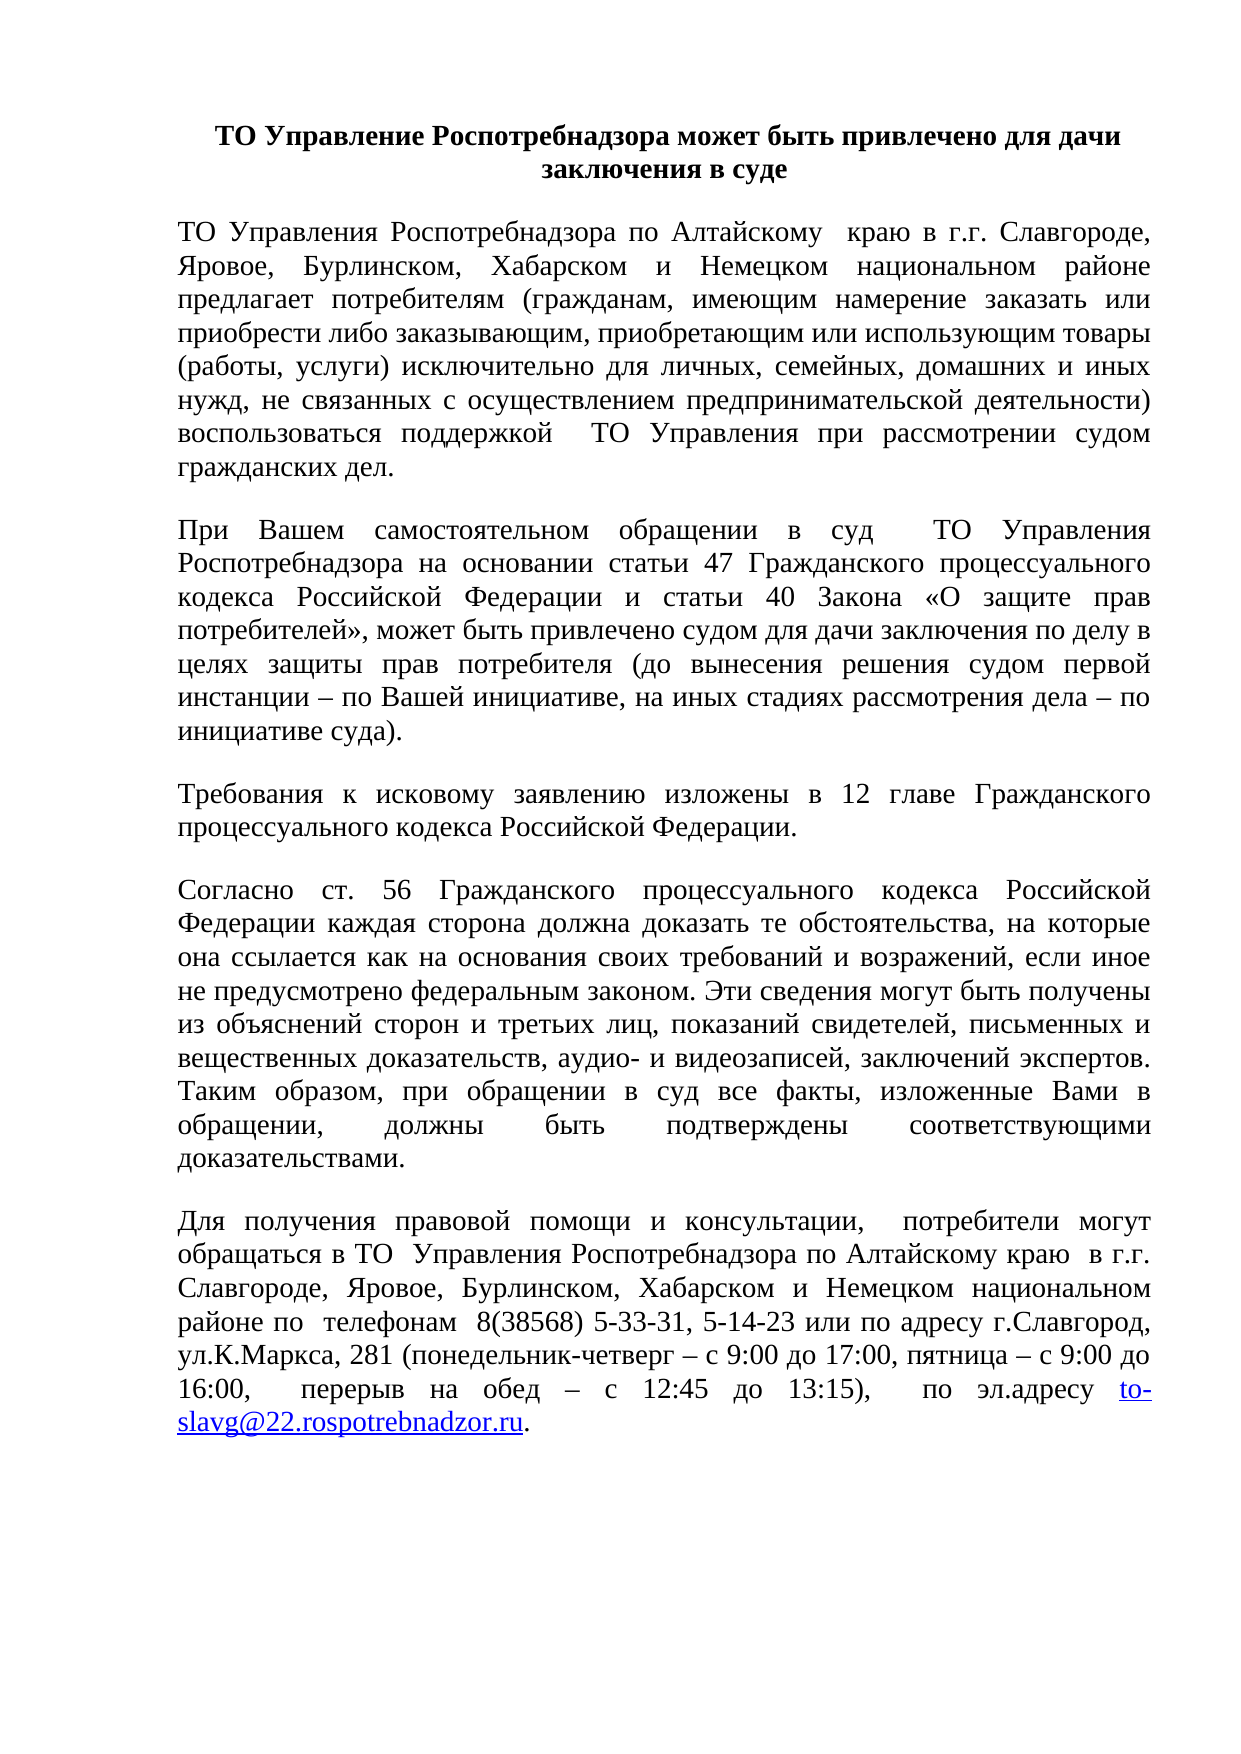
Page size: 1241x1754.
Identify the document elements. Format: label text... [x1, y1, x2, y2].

text ТО Управление Роспотребнадзора может быть привлечено для дачи заключения в суде [177, 118, 1152, 185]
text Для получения правовой помощи и консультации, потребители могут обращаться в ТО Управления Роспотребнадзора по Алтайскому краю в г.г. Славгороде, Яровое, Бурлинском, Хабарском и Немецком национальном районе по телефонам 8(38568) 5-33-31, 5-14-23 или по адресу г.Славгород, ул.К.Маркса, 281 (понедельник-четверг – с 9:00 до 17:00, пятница – с 9:00 до 16:00, перерыв на обед – с 12:45 до 13:15), по эл.адресу to-slavg@22.rospotrebnadzor.ru. [177, 1203, 1152, 1438]
text Требования к исковому заявлению изложены в 12 главе Гражданского процессуального кодекса Российской Федерации. [177, 776, 1152, 843]
text Согласно ст. 56 Гражданского процессуального кодекса Российской Федерации каждая сторона должна доказать те обстоятельства, на которые она ссылается как на основания своих требований и возражений, если иное не предусмотрено федеральным законом. Эти сведения могут быть получены из объяснений сторон и третьих лиц, показаний свидетелей, письменных и вещественных доказательств, аудио- и видеозаписей, заключений экспертов. Таким образом, при обращении в суд все факты, изложенные Вами в обращении, должны быть подтверждены соответствующими доказательствами. [177, 872, 1152, 1174]
text При Вашем самостоятельном обращении в суд ТО Управления Роспотребнадзора на основании статьи 47 Гражданского процессуального кодекса Российской Федерации и статьи 40 Закона «О защите прав потребителей», может быть привлечено судом для дачи заключения по делу в целях защиты прав потребителя (до вынесения решения судом первой инстанции – по Вашей инициативе, на иных стадиях рассмотрения дела – по инициативе суда). [177, 512, 1152, 747]
text ТО Управления Роспотребнадзора по Алтайскому краю в г.г. Славгороде, Яровое, Бурлинском, Хабарском и Немецком национальном районе предлагает потребителям (гражданам, имеющим намерение заказать или приобрести либо заказывающим, приобретающим или использующим товары (работы, услуги) исключительно для личных, семейных, домашних и иных нужд, не связанных с осуществлением предпринимательской деятельности) воспользоваться поддержкой ТО Управления при рассмотрении судом гражданских дел. [177, 214, 1152, 483]
